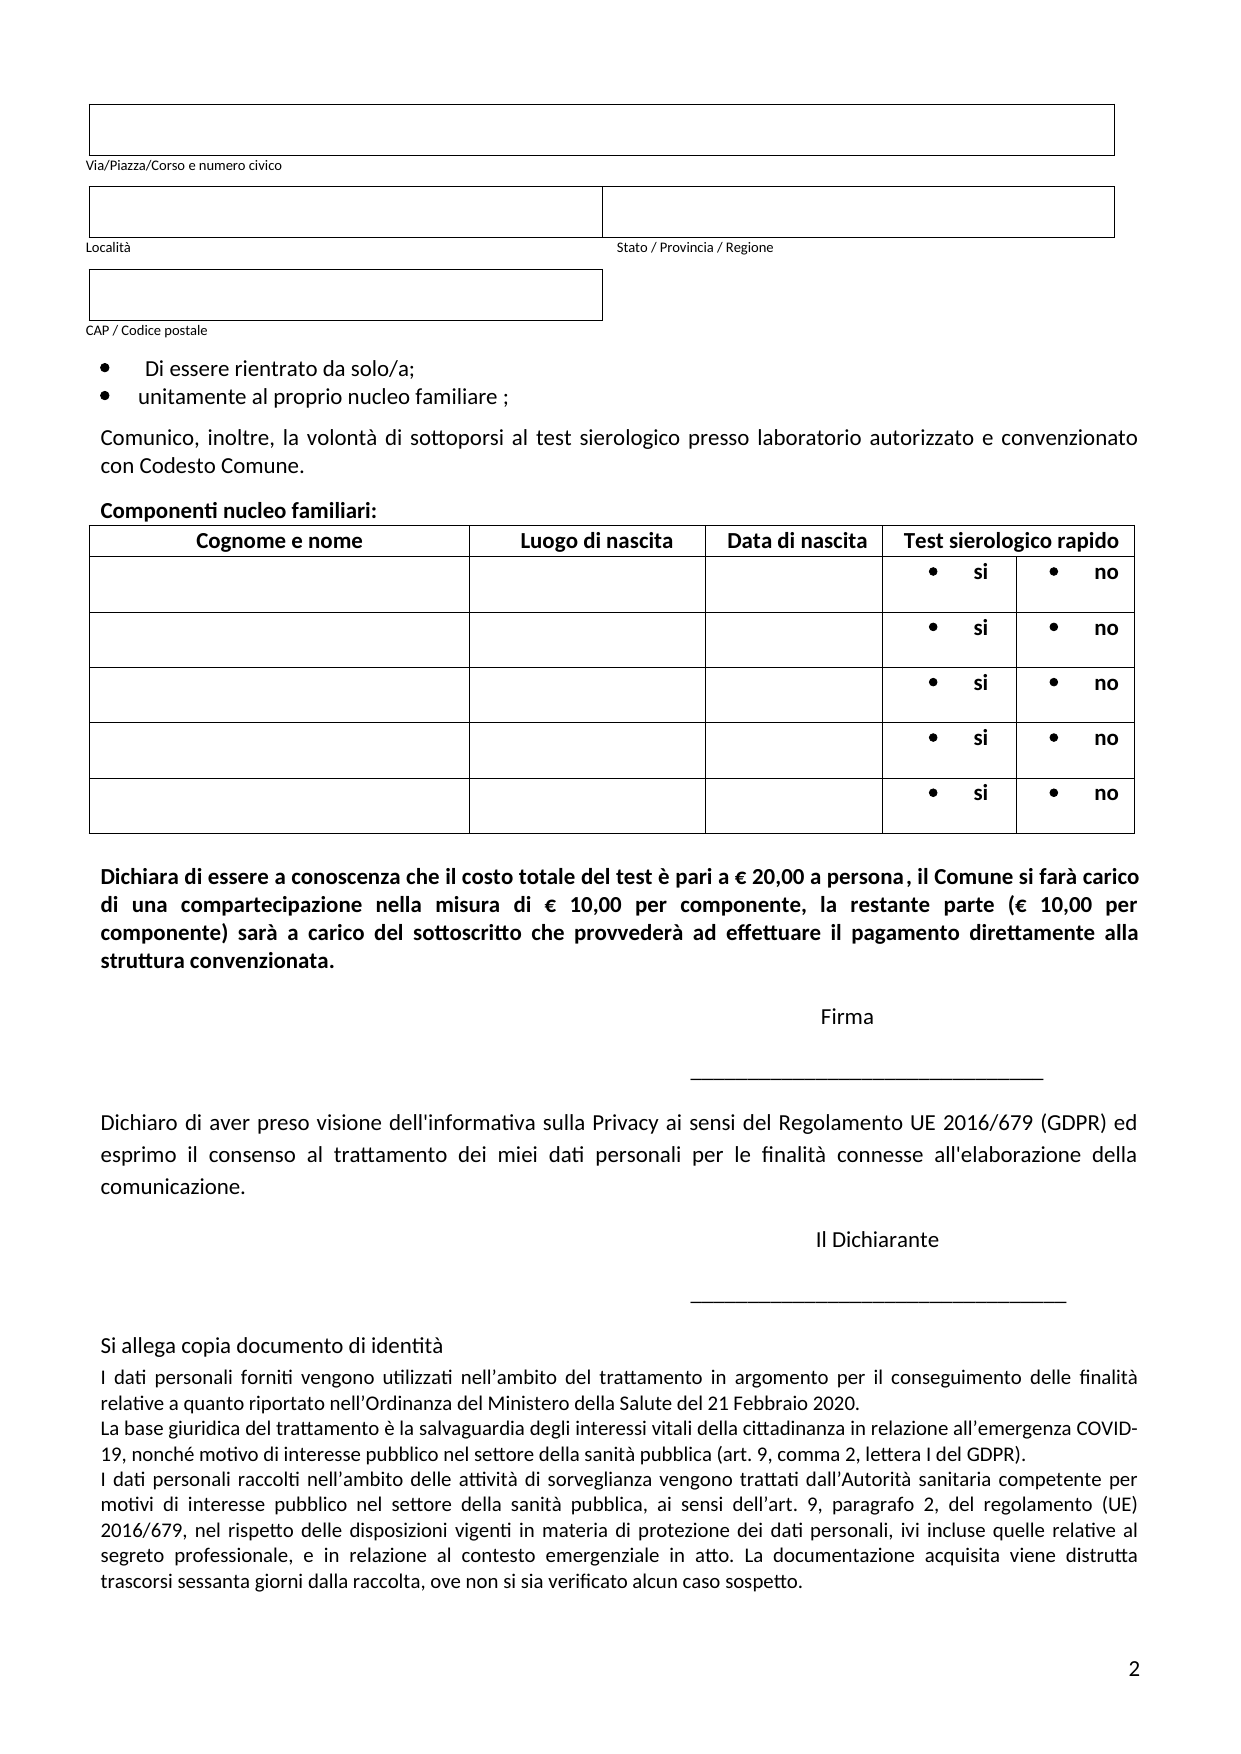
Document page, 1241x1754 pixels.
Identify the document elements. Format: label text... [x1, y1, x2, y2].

list unitamente al proprio nucleo familiare ; [100, 382, 1140, 410]
table_cell [90, 779, 469, 833]
table_cell [470, 557, 705, 612]
table_cell no [1017, 668, 1134, 722]
table_cell [90, 668, 469, 722]
table_cell [470, 779, 705, 833]
table_cell no [1017, 779, 1134, 833]
table_cell [470, 668, 705, 722]
table_cell si [883, 723, 1016, 777]
table_cell [470, 613, 705, 667]
table_cell si [883, 779, 1016, 833]
table_cell [90, 723, 469, 777]
text Via/Piazza/Corso e numero civico [86, 156, 1140, 186]
table_cell si [883, 668, 1016, 722]
table_header Data di nascita [706, 526, 882, 556]
table_cell [470, 723, 705, 777]
table_header [90, 187, 602, 237]
text I dati personali forniti vengono utilizzati nell’ambito del trattamento in argomento per il conseguimento delle finalità relative a quanto riportato nell’Ordinanza del Ministero della Salute del 21 Febbraio 2020. [100, 1364, 1140, 1415]
table_header [603, 187, 1114, 237]
text I dati personali raccolti nell’ambito delle attività di sorveglianza vengono trattati dall’Autorità sanitaria competente per motivi di interesse pubblico nel settore della sanità pubblica, ai sensi dell’art. 9, paragrafo 2, del regolamento (UE) 2016/679, nel rispetto delle disposizioni vigenti in materia di protezione dei dati personali, ivi incluse quelle relative al segreto professionale, e in relazione al contesto emergenziale in atto. La documentazione acquisita viene distrutta trascorsi sessanta giorni dalla raccolta, ove non si sia verificato alcun caso sospetto. [100, 1466, 1140, 1593]
text CAP / Codice postale [86, 321, 1140, 352]
text Dichiaro di aver preso visione dell'informativa sulla Privacy ai sensi del Regolamento UE 2016/679 (GDPR) ed esprimo il consenso al trattamento dei miei dati personali per le finalità connesse all'elaborazione della comunicazione. [100, 1108, 1140, 1200]
table_header [90, 270, 602, 320]
text Comunico, inoltre, la volontà di sottoporsi al test sierologico presso laboratorio autorizzato e convenzionato con Codesto Comune. [100, 423, 1140, 479]
table_cell si [883, 557, 1016, 612]
table_cell no [1017, 613, 1134, 667]
text _________________________________ [100, 1278, 1140, 1306]
table_cell [90, 557, 469, 612]
table_cell [706, 779, 882, 833]
table_header Luogo di nascita [470, 526, 705, 556]
text Componenti nucleo familiari: [100, 497, 1140, 525]
table_cell si [883, 613, 1016, 667]
text Località Stato / Provincia / Regione [86, 238, 1140, 269]
table_cell [706, 668, 882, 722]
table_cell no [1017, 723, 1134, 777]
text Dichiara di essere a conoscenza che il costo totale del test è pari a € 20,00 a persona, il Comune si farà carico di una compartecipazione nella misura di € 10,00 per componente, la restante parte (€ 10,00 per componente) sarà a carico del sottoscritto che provvederà ad effettuare il pagamento direttamente alla struttura convenzionata. [100, 862, 1140, 974]
text Il Dichiarante [100, 1225, 1140, 1253]
table_cell [90, 613, 469, 667]
table_header Cognome e nome [90, 526, 469, 556]
table_header [90, 105, 1114, 154]
text La base giuridica del trattamento è la salvaguardia degli interessi vitali della cittadinanza in relazione all’emergenza COVID-19, nonché motivo di interesse pubblico nel settore della sanità pubblica (art. 9, comma 2, lettera I del GDPR). [100, 1415, 1140, 1466]
text _______________________________ [100, 1055, 1140, 1083]
table_cell [706, 613, 882, 667]
table_cell no [1017, 557, 1134, 612]
text Si allega copia documento di identità [100, 1331, 1140, 1359]
text Firma [100, 1002, 1140, 1030]
table_cell [706, 723, 882, 777]
list Di essere rientrato da solo/a; [100, 354, 1140, 382]
table_cell [706, 557, 882, 612]
table_header Test sierologico rapido [883, 526, 1134, 556]
